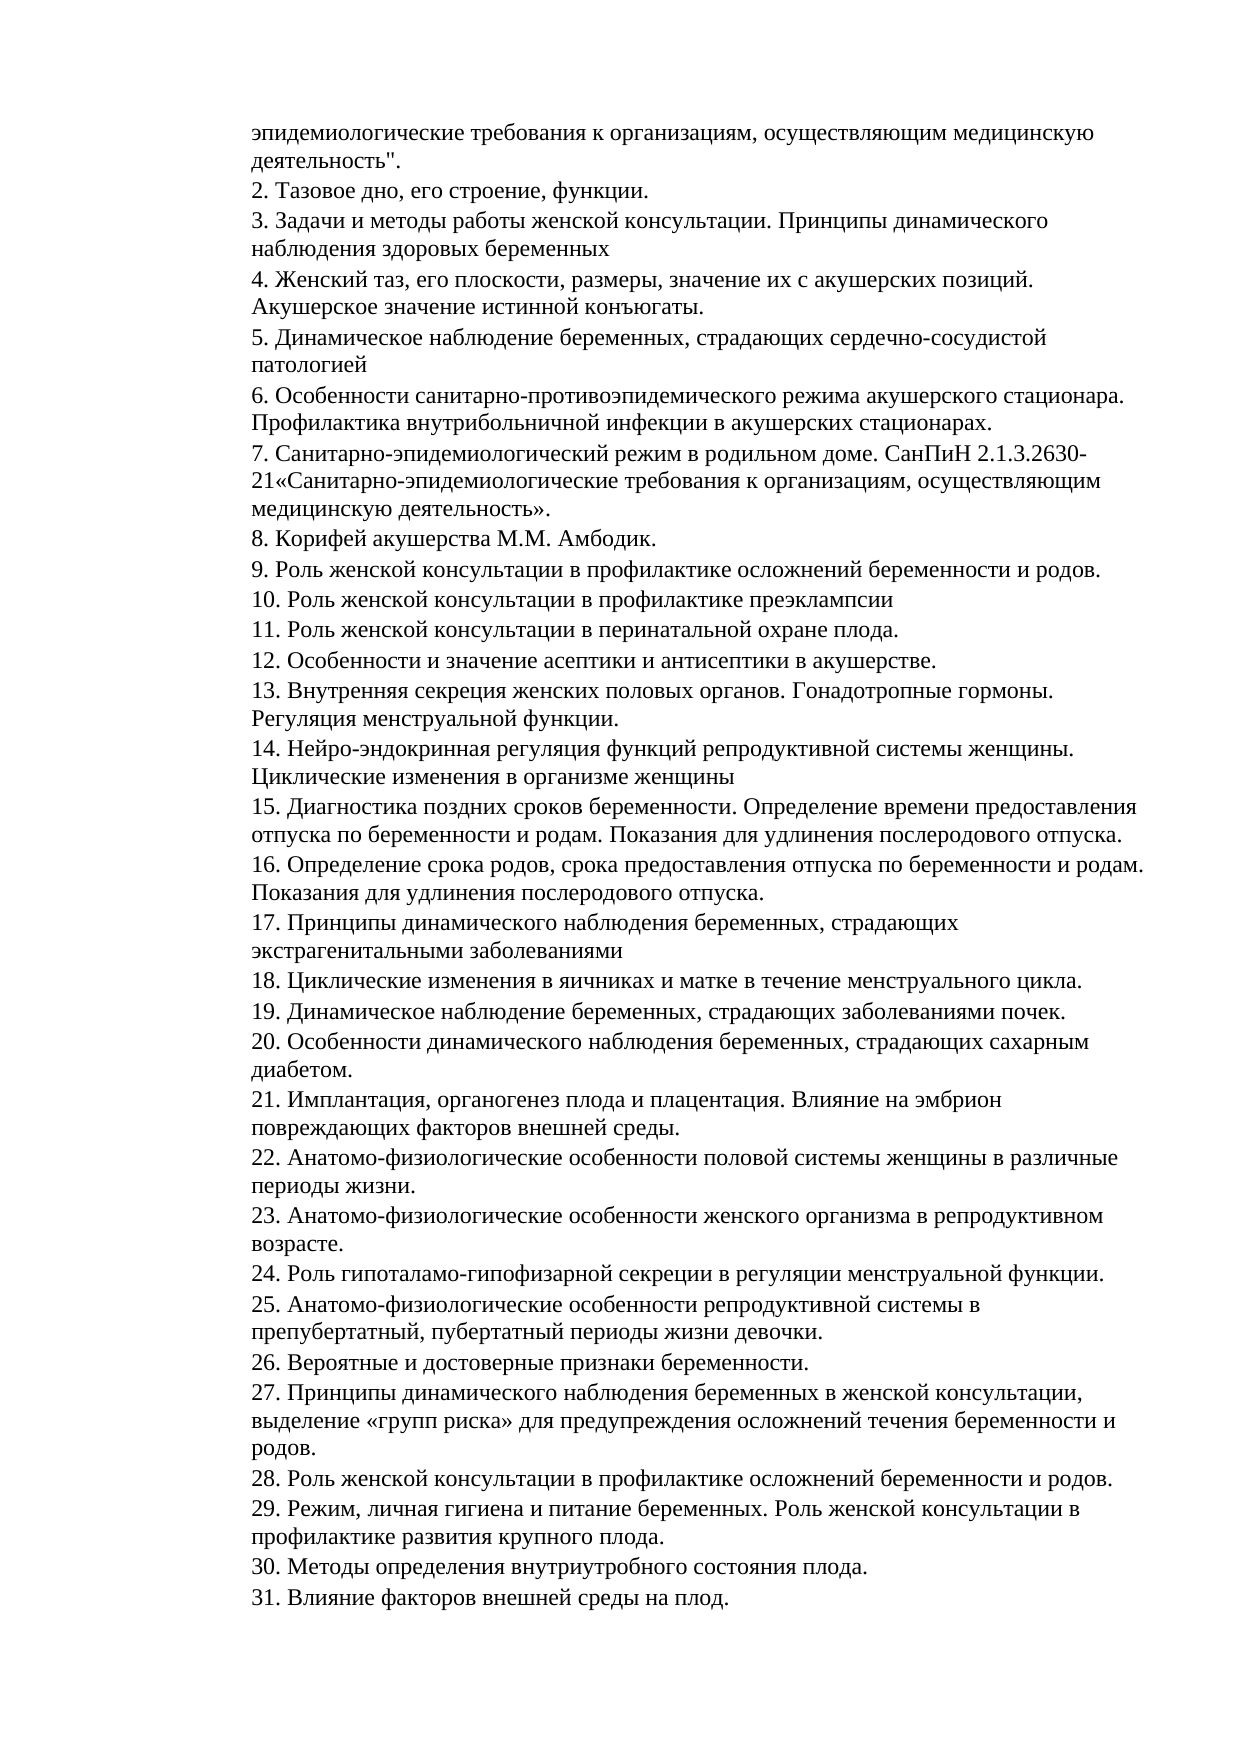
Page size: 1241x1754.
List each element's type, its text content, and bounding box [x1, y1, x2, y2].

text 5. Динамическое наблюдение беременных, страдающих сердечно-сосудистой патологией [251, 323, 1152, 378]
text 21. Имплантация, органогенез плода и плацентация. Влияние на эмбрион повреждающих факторов внешней среды. [251, 1085, 1152, 1141]
text 17. Принципы динамического наблюдения беременных, страдающих экстрагенитальными заболеваниями [251, 908, 1152, 964]
text 4. Женский таз, его плоскости, размеры, значение их с акушерских позиций. Акушерское значение истинной конъюгаты. [251, 264, 1152, 320]
text 14. Нейро-эндокринная регуляция функций репродуктивной системы женщины. Циклические изменения в организме женщины [251, 734, 1152, 789]
text 30. Методы определения внутриутробного состояния плода. [251, 1552, 1152, 1580]
text 25. Анатомо-физиологические особенности репродуктивной системы в препубертатный, пубертатный периоды жизни девочки. [251, 1290, 1152, 1345]
text 20. Особенности динамического наблюдения беременных, страдающих сахарным диабетом. [251, 1027, 1152, 1082]
text 18. Циклические изменения в яичниках и матке в течение менструального цикла. [251, 966, 1152, 994]
text 8. Корифей акушерства М.М. Амбодик. [251, 524, 1152, 552]
text 22. Анатомо-физиологические особенности половой системы женщины в различные периоды жизни. [251, 1143, 1152, 1198]
text 13. Внутренняя секреция женских половых органов. Гонадотропные гормоны. Регуляция менструальной функции. [251, 676, 1152, 732]
text 3. Задачи и методы работы женской консультации. Принципы динамического наблюдения здоровых беременных [251, 207, 1152, 262]
text 27. Принципы динамического наблюдения беременных в женской консультации, выделение «групп риска» для предупреждения осложнений течения беременности и родов. [251, 1378, 1152, 1461]
text 16. Определение срока родов, срока предоставления отпуска по беременности и родам. Показания для удлинения послеродового отпуска. [251, 850, 1152, 906]
text 2. Тазовое дно, его строение, функции. [251, 176, 1152, 204]
text 31. Влияние факторов внешней среды на плод. [251, 1583, 1152, 1610]
text 15. Диагностика поздних сроков беременности. Определение времени предоставления отпуска по беременности и родам. Показания для удлинения послеродового отпуска. [251, 792, 1152, 848]
text 12. Особенности и значение асептики и антисептики в акушерстве. [251, 646, 1152, 673]
text 10. Роль женской консультации в профилактике преэклампсии [251, 585, 1152, 613]
text 6. Особенности санитарно-противоэпидемического режима акушерского стационара. Профилактика внутрибольничной инфекции в акушерских стационарах. [251, 381, 1152, 436]
text 29. Режим, личная гигиена и питание беременных. Роль женской консультации в профилактике развития крупного плода. [251, 1494, 1152, 1549]
text 26. Вероятные и достоверные признаки беременности. [251, 1348, 1152, 1375]
text 11. Роль женской консультации в перинатальной охране плода. [251, 616, 1152, 643]
text 9. Роль женской консультации в профилактике осложнений беременности и родов. [251, 555, 1152, 582]
text 19. Динамическое наблюдение беременных, страдающих заболеваниями почек. [251, 997, 1152, 1024]
text 24. Роль гипоталамо-гипофизарной секреции в регуляции менструальной функции. [251, 1259, 1152, 1287]
text 23. Анатомо-физиологические особенности женского организма в репродуктивном возрасте. [251, 1201, 1152, 1257]
text 7. Санитарно-эпидемиологический режим в родильном доме. СанПиН 2.1.3.2630-21«Санитарно-эпидемиологические требования к организациям, осуществляющим медицинскую деятельность». [251, 439, 1152, 521]
text 28. Роль женской консультации в профилактике осложнений беременности и родов. [251, 1464, 1152, 1491]
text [251, 118, 1152, 173]
